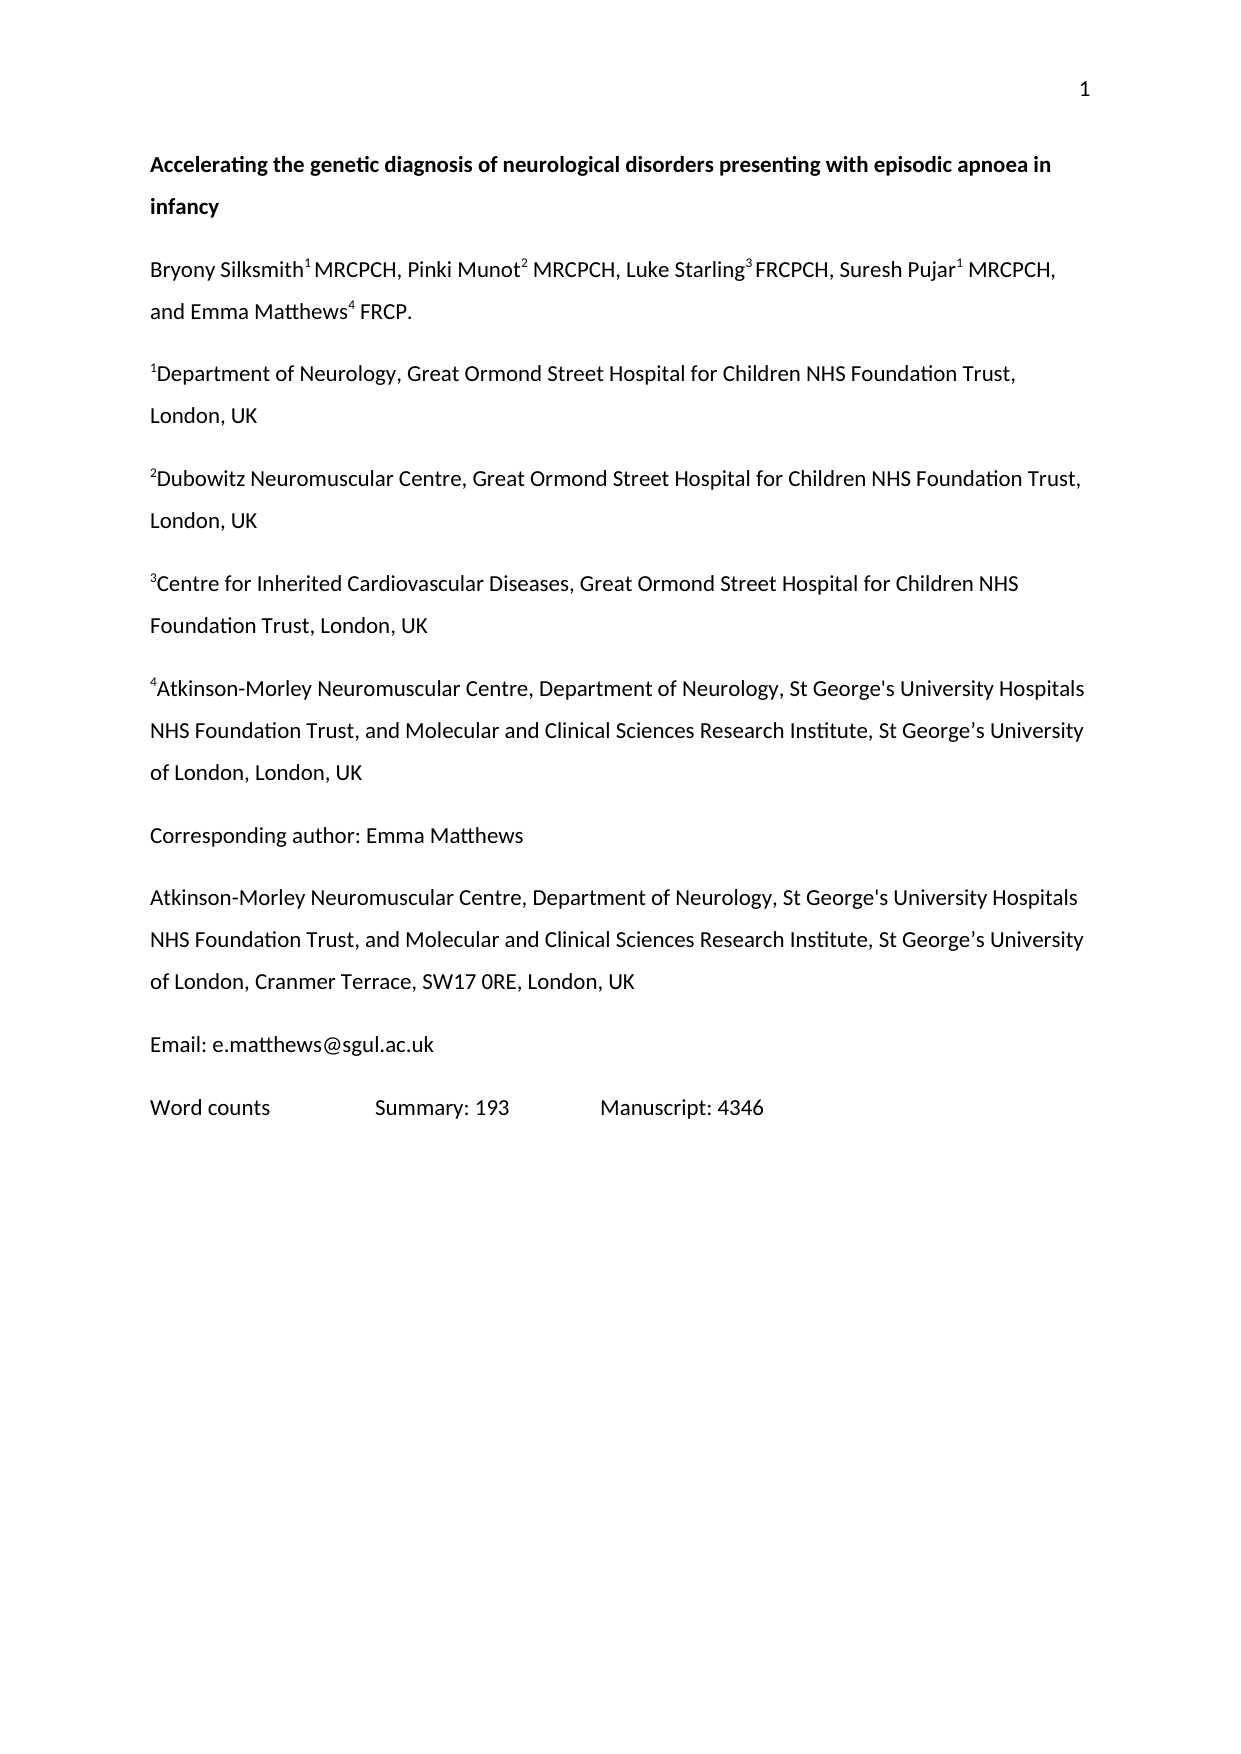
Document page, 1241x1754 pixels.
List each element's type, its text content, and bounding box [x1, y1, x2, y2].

text 2Dubowitz Neuromuscular Centre, Great Ormond Street Hospital for Children NHS Foundation Trust, London, UK [150, 464, 1090, 534]
text 3Centre for Inherited Cardiovascular Diseases, Great Ormond Street Hospital for Children NHS Foundation Trust, London, UK [150, 569, 1090, 639]
text Email: e.matthews@sgul.ac.uk [150, 1030, 1090, 1058]
text 4Atkinson-Morley Neuromuscular Centre, Department of Neurology, St George's University Hospitals NHS Foundation Trust, and Molecular and Clinical Sciences Research Institute, St George’s University of London, London, UK [150, 674, 1090, 786]
text Corresponding author: Emma Matthews [150, 821, 1090, 849]
text 1Department of Neurology, Great Ormond Street Hospital for Children NHS Foundation Trust, London, UK [150, 359, 1090, 429]
text Word counts Summary: 193 Manuscript: 4346 [150, 1093, 1090, 1121]
text Atkinson-Morley Neuromuscular Centre, Department of Neurology, St George's University Hospitals NHS Foundation Trust, and Molecular and Clinical Sciences Research Institute, St George’s University of London, Cranmer Terrace, SW17 0RE, London, UK [150, 883, 1090, 996]
text Accelerating the genetic diagnosis of neurological disorders presenting with episodic apnoea in infancy [150, 150, 1090, 220]
text Bryony Silksmith1 MRCPCH, Pinki Munot2 MRCPCH, Luke Starling3 FRCPCH, Suresh Pujar1 MRCPCH, and Emma Matthews4 FRCP. [150, 255, 1090, 325]
